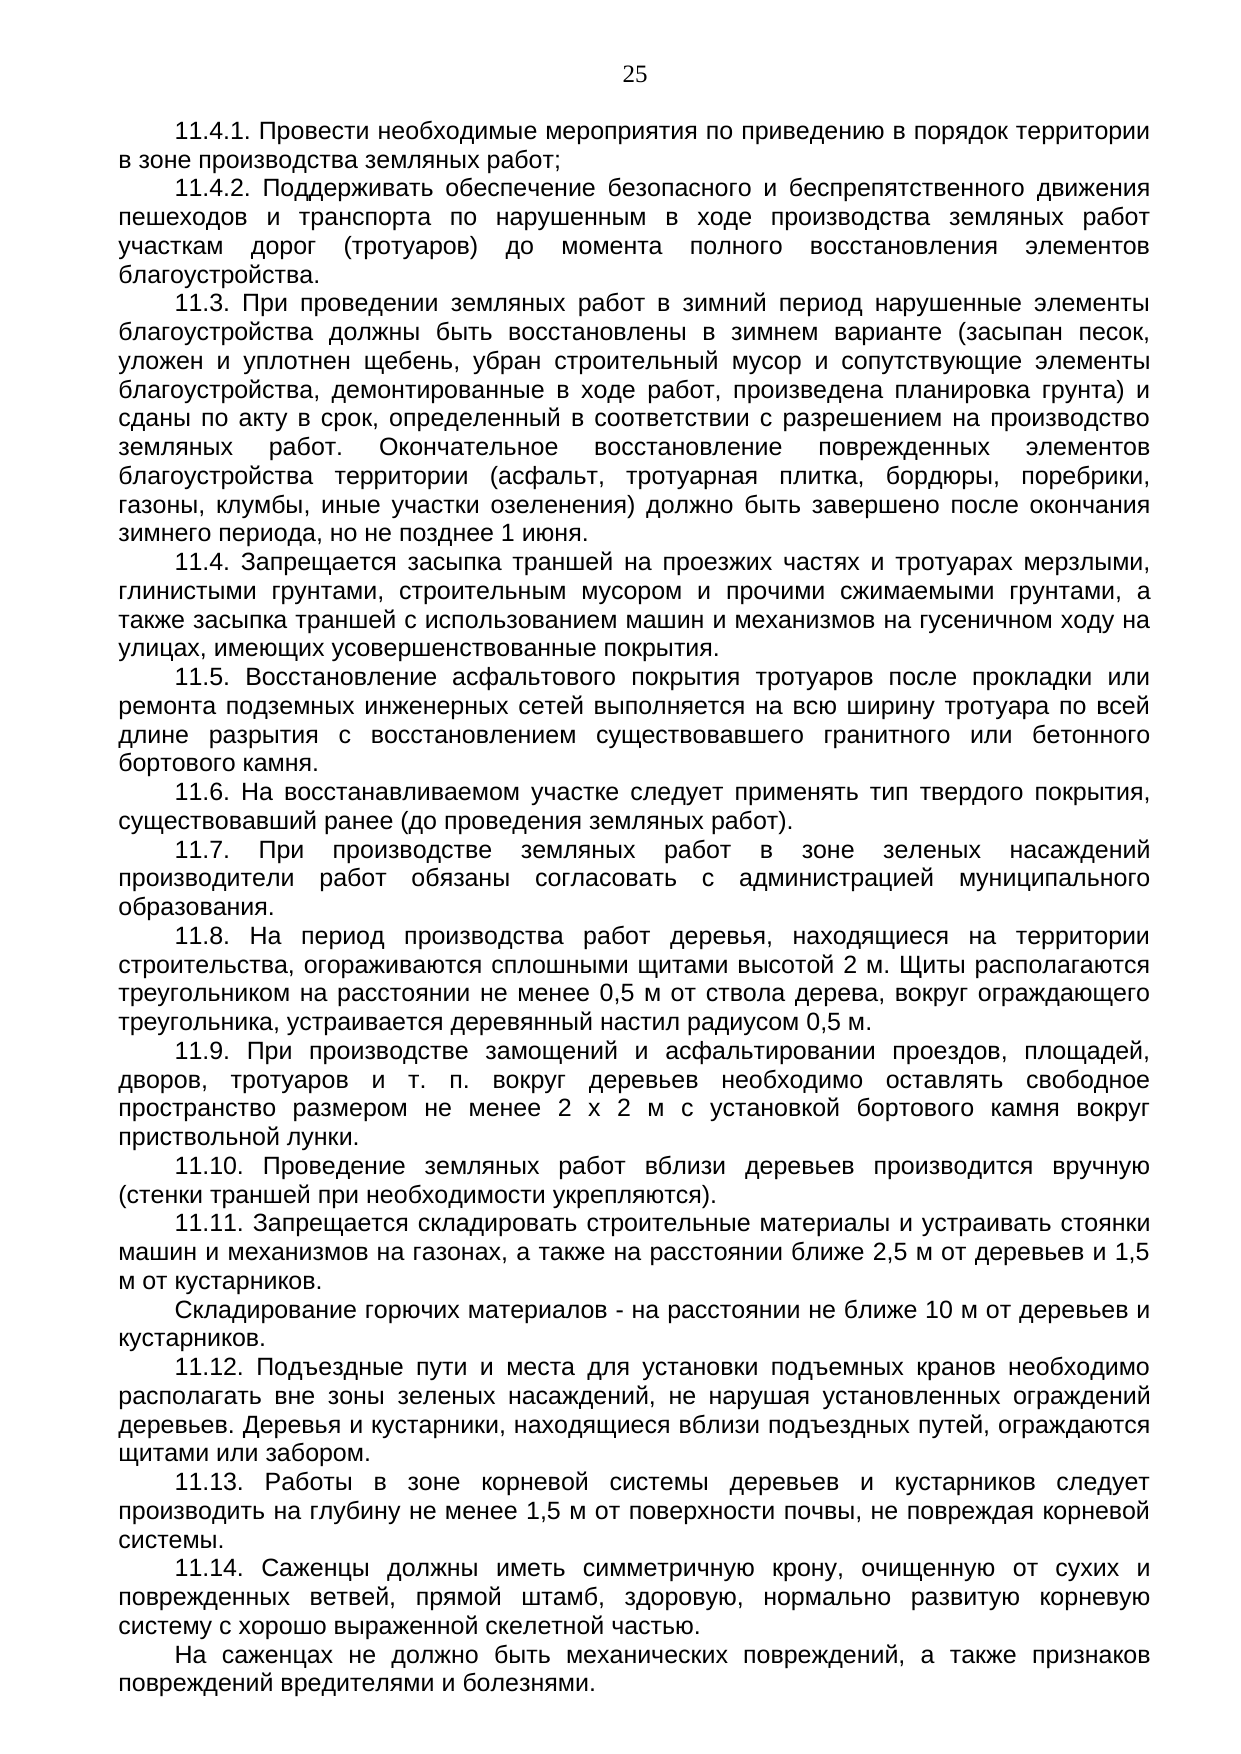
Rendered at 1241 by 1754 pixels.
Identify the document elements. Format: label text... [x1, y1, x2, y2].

text 11.4.2. Поддерживать обеспечение безопасного и беспрепятственного движения пешеходов и транспорта по нарушенным в ходе производства земляных работ участкам дорог (тротуаров) до момента полного восстановления элементов благоустройства. [118, 173, 1152, 288]
text Складирование горючих материалов - на расстоянии не ближе 10 м от деревьев и кустарников. [118, 1294, 1152, 1352]
text 11.10. Проведение земляных работ вблизи деревьев производится вручную (стенки траншей при необходимости укрепляются). [118, 1151, 1152, 1208]
text 11.14. Саженцы должны иметь симметричную крону, очищенную от сухих и поврежденных ветвей, прямой штамб, здоровую, нормально развитую корневую систему с хорошо выраженной скелетной частью. [118, 1553, 1152, 1639]
text 11.9. При производстве замощений и асфальтировании проездов, площадей, дворов, тротуаров и т. п. вокруг деревьев необходимо оставлять свободное пространство размером не менее 2 x 2 м с установкой бортового камня вокруг приствольной лунки. [118, 1036, 1152, 1151]
text 11.8. На период производства работ деревья, находящиеся на территории строительства, огораживаются сплошными щитами высотой 2 м. Щиты располагаются треугольником на расстоянии не менее 0,5 м от ствола дерева, вокруг ограждающего треугольника, устраивается деревянный настил радиусом 0,5 м. [118, 921, 1152, 1036]
text 11.7. При производстве земляных работ в зоне зеленых насаждений производители работ обязаны согласовать с администрацией муниципального образования. [118, 834, 1152, 921]
text 11.5. Восстановление асфальтового покрытия тротуаров после прокладки или ремонта подземных инженерных сетей выполняется на всю ширину тротуара по всей длине разрытия с восстановлением существовавшего гранитного или бетонного бортового камня. [118, 662, 1152, 777]
text 11.6. На восстанавливаемом участке следует применять тип твердого покрытия, существовавший ранее (до проведения земляных работ). [118, 777, 1152, 834]
text 11.13. Работы в зоне корневой системы деревьев и кустарников следует производить на глубину не менее 1,5 м от поверхности почвы, не повреждая корневой системы. [118, 1467, 1152, 1553]
text 11.4. Запрещается засыпка траншей на проезжих частях и тротуарах мерзлыми, глинистыми грунтами, строительным мусором и прочими сжимаемыми грунтами, а также засыпка траншей с использованием машин и механизмов на гусеничном ходу на улицах, имеющих усовершенствованные покрытия. [118, 547, 1152, 662]
text На саженцах не должно быть механических повреждений, а также признаков повреждений вредителями и болезнями. [118, 1639, 1152, 1697]
text 11.12. Подъездные пути и места для установки подъемных кранов необходимо располагать вне зоны зеленых насаждений, не нарушая установленных ограждений деревьев. Деревья и кустарники, находящиеся вблизи подъездных путей, ограждаются щитами или забором. [118, 1352, 1152, 1467]
text 11.11. Запрещается складировать строительные материалы и устраивать стоянки машин и механизмов на газонах, а также на расстоянии ближе 2,5 м от деревьев и 1,5 м от кустарников. [118, 1208, 1152, 1294]
text 11.4.1. Провести необходимые мероприятия по приведению в порядок территории в зоне производства земляных работ; [118, 116, 1152, 173]
text 11.3. При проведении земляных работ в зимний период нарушенные элементы благоустройства должны быть восстановлены в зимнем варианте (засыпан песок, уложен и уплотнен щебень, убран строительный мусор и сопутствующие элементы благоустройства, демонтированные в ходе работ, произведена планировка грунта) и сданы по акту в срок, определенный в соответствии с разрешением на производство земляных работ. Окончательное восстановление поврежденных элементов благоустройства территории (асфальт, тротуарная плитка, бордюры, поребрики, газоны, клумбы, иные участки озеленения) должно быть завершено после окончания зимнего периода, но не позднее 1 июня. [118, 288, 1152, 547]
